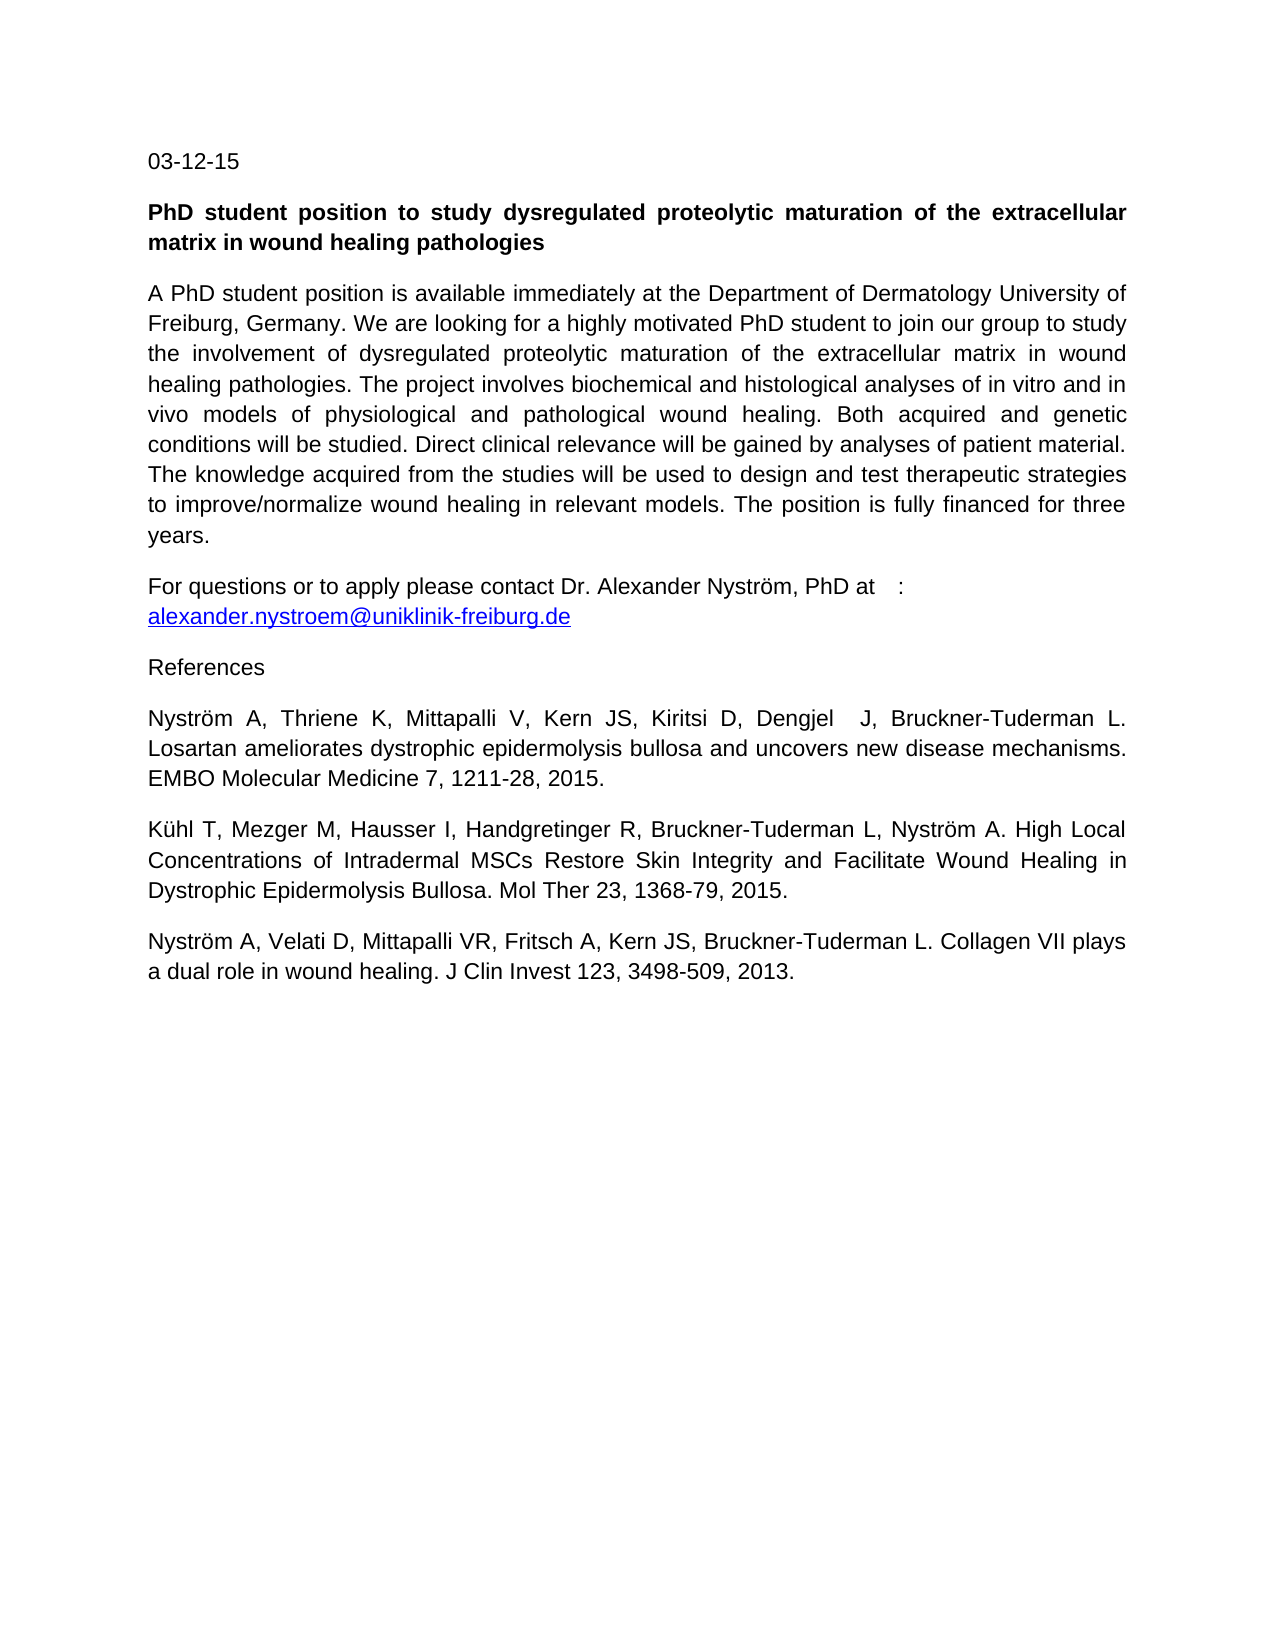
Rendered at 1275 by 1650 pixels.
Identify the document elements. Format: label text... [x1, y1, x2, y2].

text For questions or to apply please contact Dr. Alexander Nyström, PhD at : alexander.nystroem@uniklinik-freiburg.de [148, 573, 1127, 629]
text A PhD student position is available immediately at the Department of Dermatology University of Freiburg, Germany. We are looking for a highly motivated PhD student to join our group to study the involvement of dysregulated proteolytic maturation of the extracellular matrix in wound healing pathologies. The project involves biochemical and histological analyses of in vitro and in vivo models of physiological and pathological wound healing. Both acquired and genetic conditions will be studied. Direct clinical relevance will be gained by analyses of patient material. The knowledge acquired from the studies will be used to design and test therapeutic strategies to improve/normalize wound healing in relevant models. The position is fully financed for three years. [148, 280, 1127, 548]
text Nyström A, Thriene K, Mittapalli V, Kern JS, Kiritsi D, Dengjel J, Bruckner-Tuderman L. Losartan ameliorates dystrophic epidermolysis bullosa and uncovers new disease mechanisms. EMBO Molecular Medicine 7, 1211-28, 2015. [148, 705, 1127, 792]
text PhD student position to study dysregulated proteolytic maturation of the extracellular matrix in wound healing pathologies [148, 199, 1127, 255]
text 03-12-15 [148, 148, 1127, 174]
text Kühl T, Mezger M, Hausser I, Handgretinger R, Bruckner-Tuderman L, Nyström A. High Local Concentrations of Intradermal MSCs Restore Skin Integrity and Facilitate Wound Healing in Dystrophic Epidermolysis Bullosa. Mol Ther 23, 1368-79, 2015. [148, 816, 1127, 903]
text Nyström A, Velati D, Mittapalli VR, Fritsch A, Kern JS, Bruckner-Tuderman L. Collagen VII plays a dual role in wound healing. J Clin Invest 123, 3498-509, 2013. [148, 928, 1127, 984]
text References [148, 654, 1127, 680]
